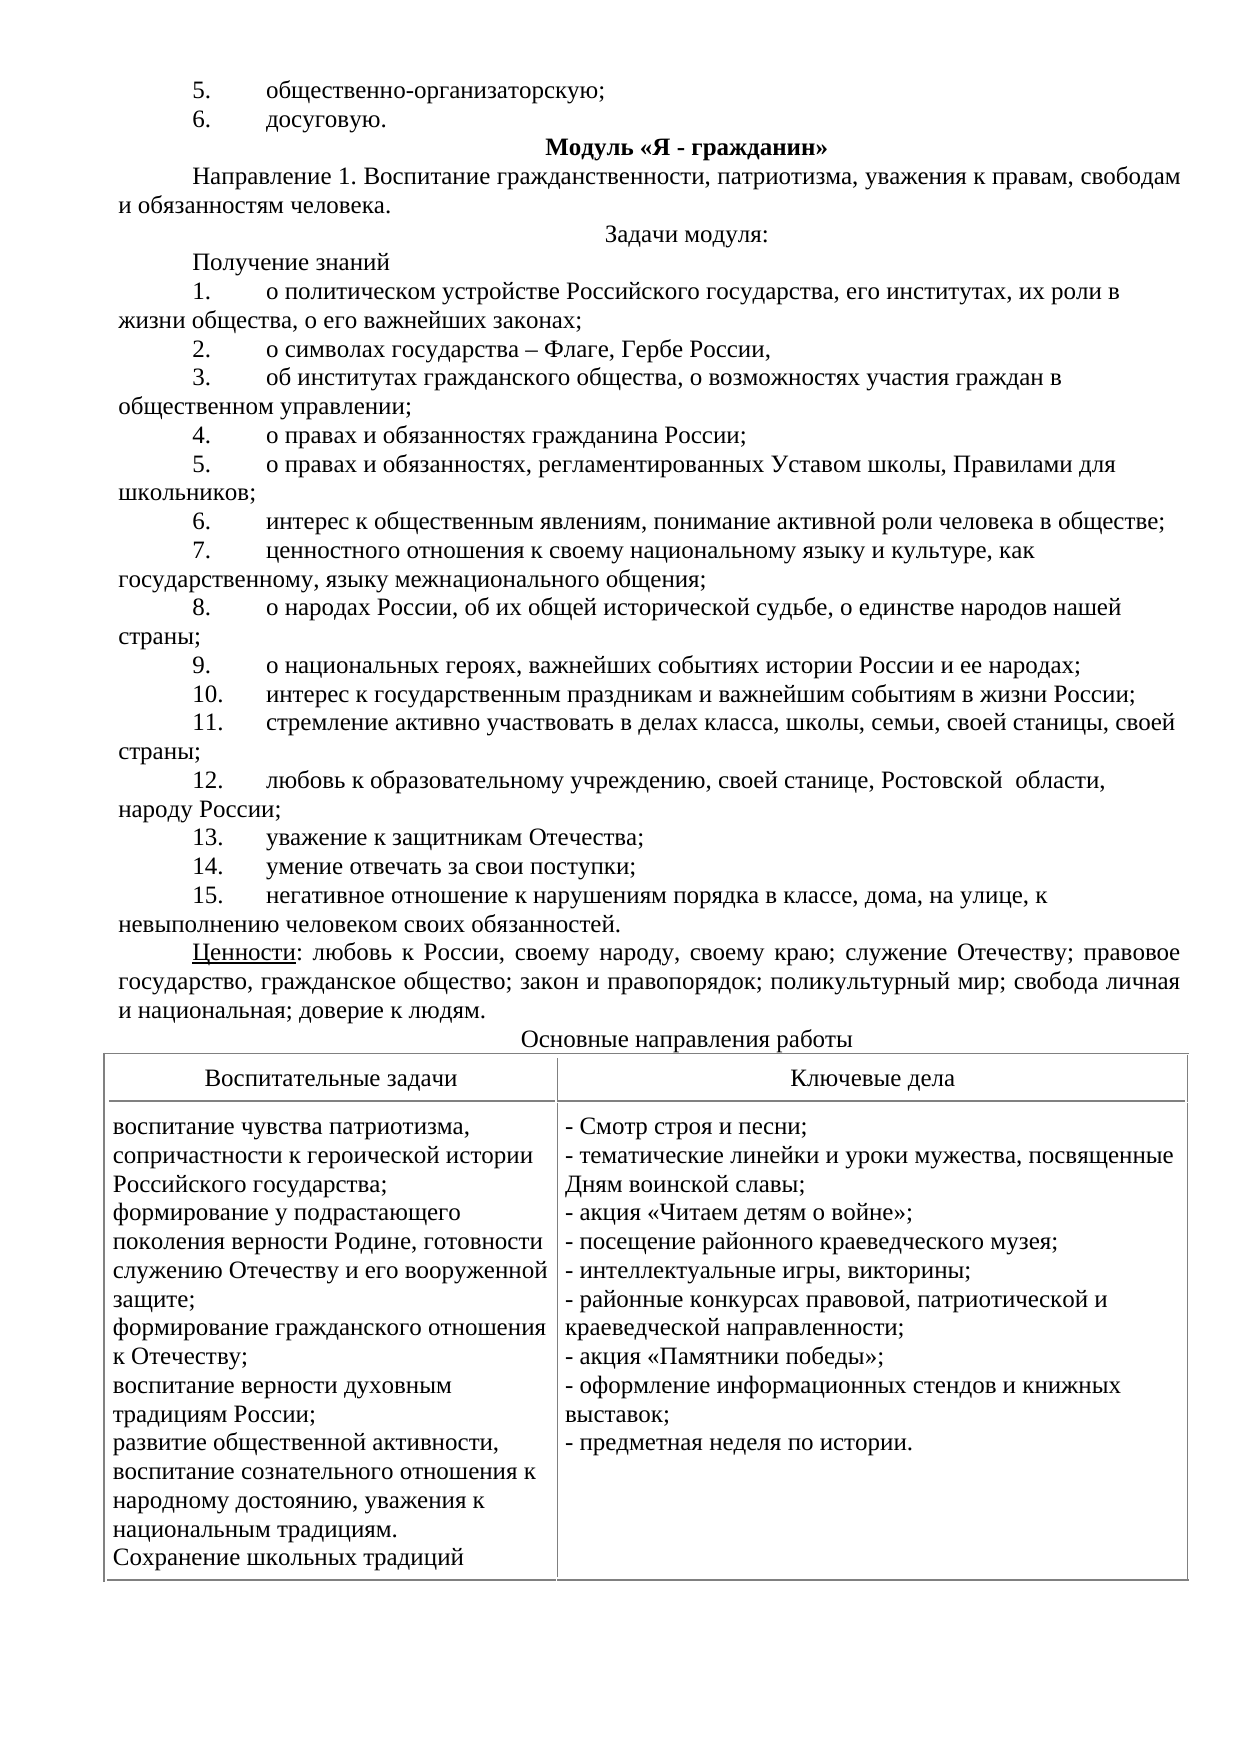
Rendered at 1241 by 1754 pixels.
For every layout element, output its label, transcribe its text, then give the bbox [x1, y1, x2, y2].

table_header Ключевые дела [557, 1056, 1187, 1100]
list стремление активно участвовать в делах класса, школы, семьи, своей станицы, своей страны; [118, 707, 1181, 765]
list об институтах гражданского общества, о возможностях участия граждан в общественном управлении; [118, 362, 1181, 420]
table_cell воспитание чувства патриотизма, сопричастности к героической истории Российского государства; формирование у подрастающего поколения верности Родине, готовности служению Отечеству и его вооруженной защите; формирование гражданского отношения к Отечеству; воспитание верности духовным традициям России; развитие общественной активности, воспитание сознательного отношения к народному достоянию, уважения к национальным традициям. Сохранение школьных традиций [107, 1100, 557, 1579]
table_cell - Смотр строя и песни; - тематические линейки и уроки мужества, посвященные Дням воинской славы; - акция «Читаем детям о войне»; - посещение районного краеведческого музея; - интеллектуальные игры, викторины; - районные конкурсах правовой, патриотической и краеведческой направленности; - акция «Памятники победы»; - оформление информационных стендов и книжных выставок; - предметная неделя по истории. [557, 1100, 1187, 1579]
list общественно-организаторскую; [118, 75, 1181, 104]
text Модуль «Я - гражданин» [118, 132, 1181, 161]
list о национальных героях, важнейших событиях истории России и ее народах; [118, 650, 1181, 679]
text Получение знаний [118, 247, 1181, 276]
list о политическом устройстве Российского государства, его институтах, их роли в жизни общества, о его важнейших законах; [118, 276, 1181, 334]
list умение отвечать за свои поступки; [118, 851, 1181, 880]
text Ценности: любовь к России, своему народу, своему краю; служение Отечеству; правовое государство, гражданское общество; закон и правопорядок; поликультурный мир; свобода личная и национальная; доверие к людям. [118, 937, 1181, 1024]
text Основные направления работы [118, 1024, 1181, 1052]
list интерес к государственным праздникам и важнейшим событиям в жизни России; [118, 679, 1181, 707]
list о символах государства – Флаге, Гербе России, [118, 334, 1181, 362]
text Задачи модуля: [118, 219, 1181, 247]
list о правах и обязанностях, регламентированных Уставом школы, Правилами для школьников; [118, 449, 1181, 506]
list интерес к общественным явлениям, понимание активной роли человека в обществе; [118, 506, 1181, 535]
list ценностного отношения к своему национальному языку и культуре, как государственному, языку межнационального общения; [118, 535, 1181, 592]
list о народах России, об их общей исторической судьбе, о единстве народов нашей страны; [118, 592, 1181, 650]
list о правах и обязанностях гражданина России; [118, 420, 1181, 449]
table_header Воспитательные задачи [107, 1056, 557, 1100]
text Направление 1. Воспитание гражданственности, патриотизма, уважения к правам, свободам и обязанностям человека. [118, 161, 1181, 219]
list негативное отношение к нарушениям порядка в классе, дома, на улице, к невыполнению человеком своих обязанностей. [118, 880, 1181, 937]
list любовь к образовательному учреждению, своей станице, Ростовской области, народу России; [118, 765, 1181, 822]
list уважение к защитникам Отечества; [118, 822, 1181, 851]
list досуговую. [118, 104, 1181, 132]
